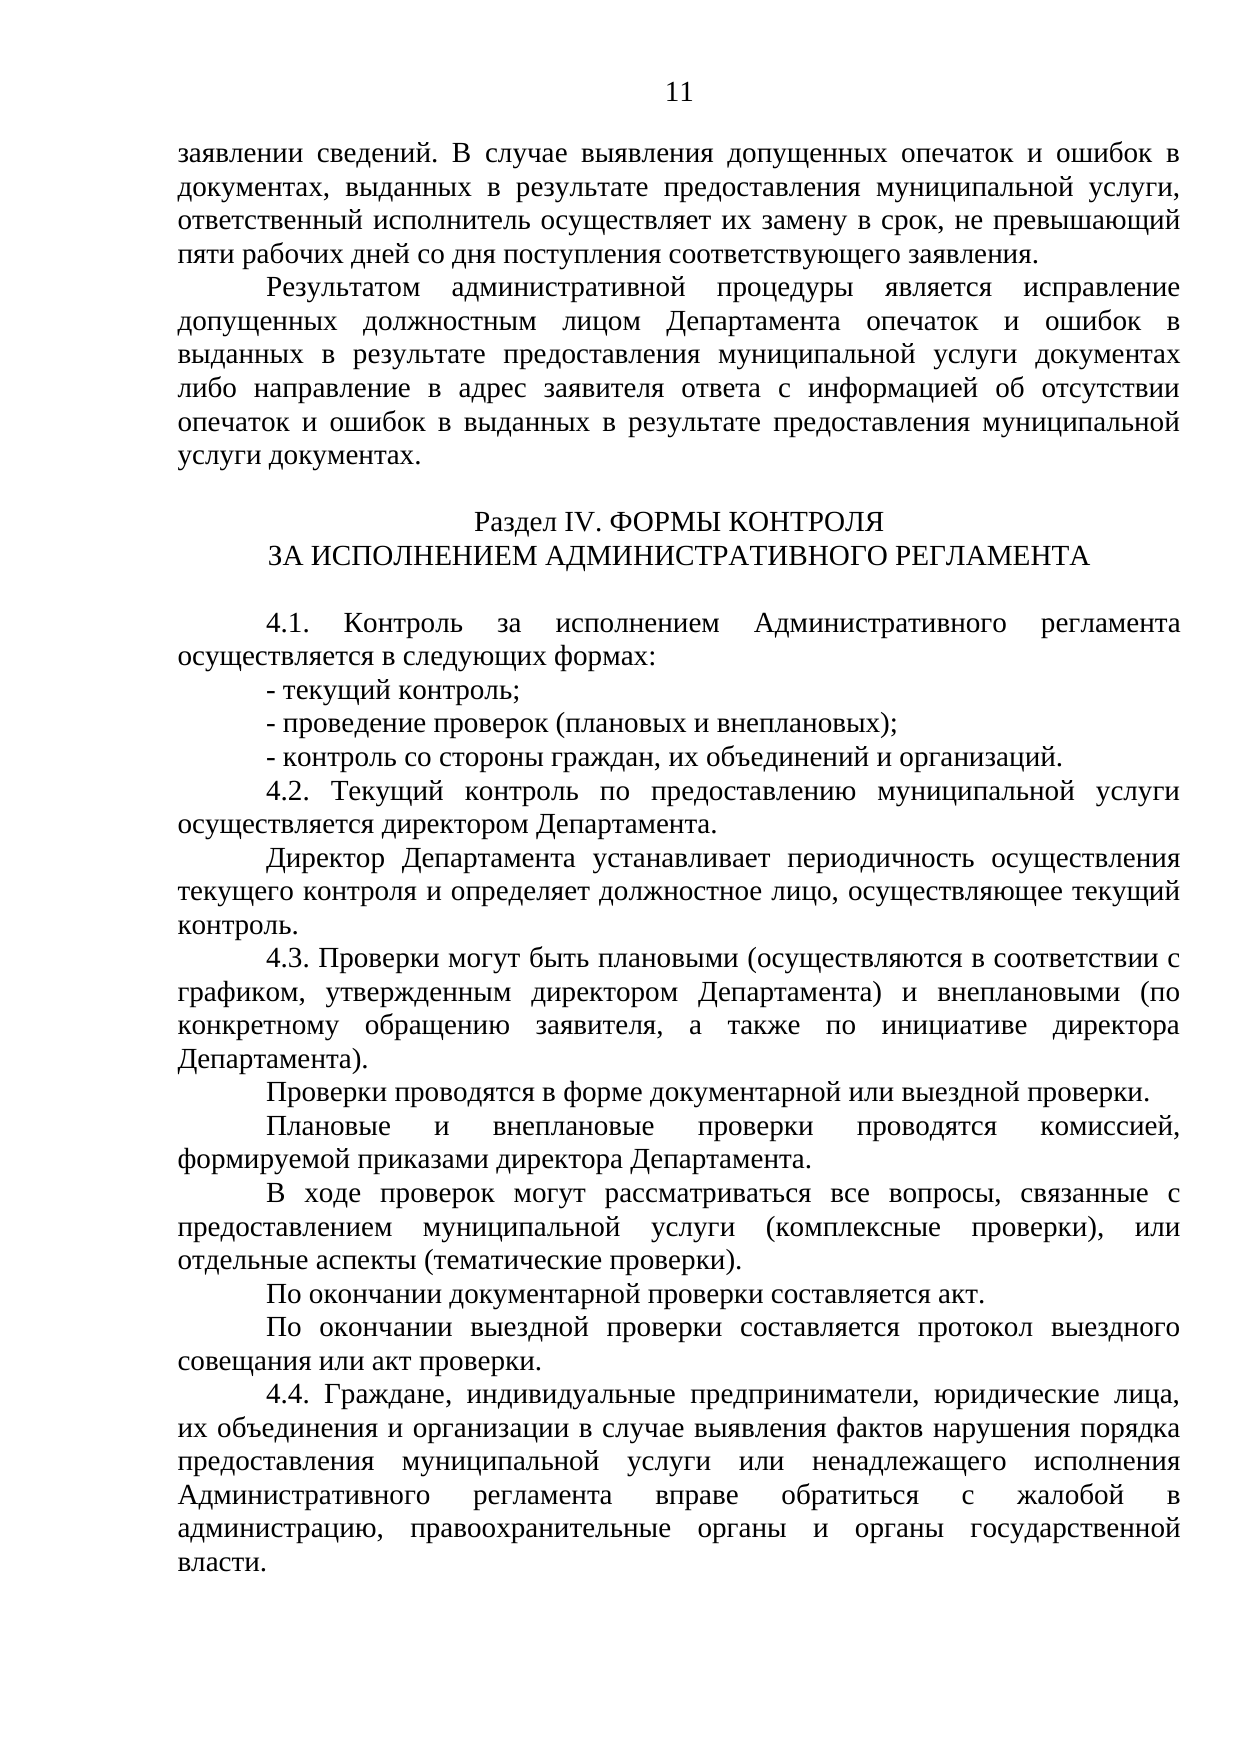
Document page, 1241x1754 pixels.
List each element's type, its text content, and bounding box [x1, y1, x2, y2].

text Результатом административной процедуры является исправление допущенных должностным лицом Департамента опечаток и ошибок в выданных в результате предоставления муниципальной услуги документах либо направление в адрес заявителя ответа с информацией об отсутствии опечаток и ошибок в выданных в результате предоставления муниципальной услуги документах. [177, 269, 1181, 471]
text 4.2. Текущий контроль по предоставлению муниципальной услуги осуществляется директором Департамента. [177, 773, 1181, 840]
text По окончании документарной проверки составляется акт. [177, 1276, 1181, 1309]
text Проверки проводятся в форме документарной или выездной проверки. [177, 1074, 1181, 1108]
text 4.1. Контроль за исполнением Административного регламента осуществляется в следующих формах: [177, 605, 1181, 672]
text В ходе проверок могут рассматриваться все вопросы, связанные с предоставлением муниципальной услуги (комплексные проверки), или отдельные аспекты (тематические проверки). [177, 1175, 1181, 1276]
text Раздел IV. ФОРМЫ КОНТРОЛЯ [177, 504, 1181, 538]
text - контроль со стороны граждан, их объединений и организаций. [177, 739, 1181, 773]
text Директор Департамента устанавливает периодичность осуществления текущего контроля и определяет должностное лицо, осуществляющее текущий контроль. [177, 840, 1181, 940]
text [177, 135, 1181, 269]
text Плановые и внеплановые проверки проводятся комиссией, формируемой приказами директора Департамента. [177, 1108, 1181, 1175]
text 4.3. Проверки могут быть плановыми (осуществляются в соответствии с графиком, утвержденным директором Департамента) и внеплановыми (по конкретному обращению заявителя, а также по инициативе директора Департамента). [177, 940, 1181, 1074]
text По окончании выездной проверки составляется протокол выездного совещания или акт проверки. [177, 1309, 1181, 1376]
text 4.4. Граждане, индивидуальные предприниматели, юридические лица, их объединения и организации в случае выявления фактов нарушения порядка предоставления муниципальной услуги или ненадлежащего исполнения Административного регламента вправе обратиться с жалобой в администрацию, правоохранительные органы и органы государственной власти. [177, 1376, 1181, 1578]
text - проведение проверок (плановых и внеплановых); [177, 706, 1181, 739]
text - текущий контроль; [177, 672, 1181, 706]
text ЗА ИСПОЛНЕНИЕМ АДМИНИСТРАТИВНОГО РЕГЛАМЕНТА [177, 538, 1181, 571]
